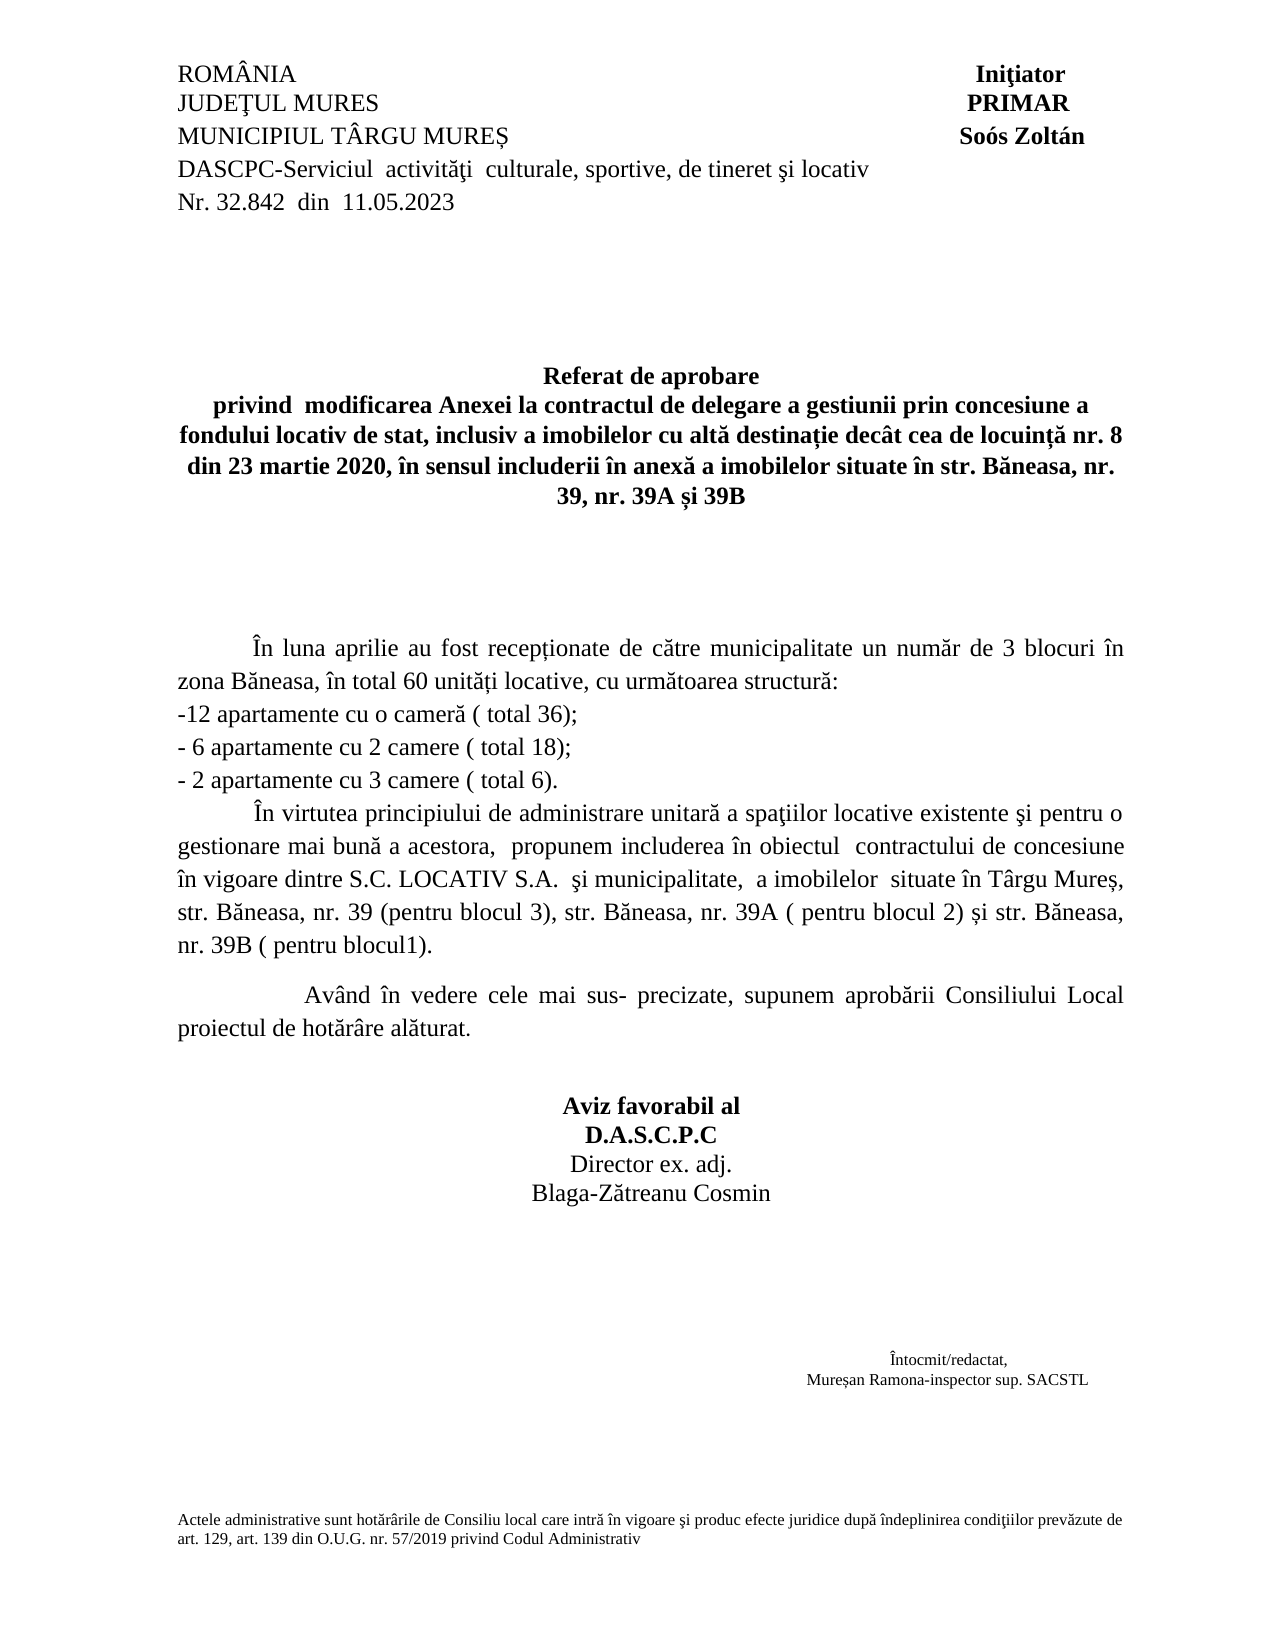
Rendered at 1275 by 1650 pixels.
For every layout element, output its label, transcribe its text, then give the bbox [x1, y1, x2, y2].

text Blaga-Zătreanu Cosmin [177, 1178, 1125, 1206]
text - 6 apartamente cu 2 camere ( total 18); [177, 732, 1125, 761]
text În virtutea principiului de administrare unitară a spaţiilor locative existente şi pentru o gestionare mai bună a acestora, propunem includerea în obiectul contractului de concesiune în vigoare dintre S.C. LOCATIV S.A. şi municipalitate, a imobilelor situate în Târgu Mureș, str. Băneasa, nr. 39 (pentru blocul 3), str. Băneasa, nr. 39A ( pentru blocul 2) și str. Băneasa, nr. 39B ( pentru blocul1). [177, 798, 1125, 959]
text Având în vedere cele mai sus- precizate, supunem aprobării Consiliului Local proiectul de hotărâre alăturat. [177, 980, 1125, 1042]
text privind modificarea Anexei la contractul de delegare a gestiunii prin concesiune a fondului locativ de stat, inclusiv a imobilelor cu altă destinație decât cea de locuință nr. 8 din 23 martie 2020, în sensul includerii în anexă a imobilelor situate în str. Băneasa, nr. 39, nr. 39A și 39B [177, 390, 1125, 510]
text JUDEŢUL MURES PRIMAR [177, 88, 1125, 117]
text - 2 apartamente cu 3 camere ( total 6). [177, 765, 1125, 794]
text ROMÂNIA Iniţiator [177, 59, 1125, 88]
text Aviz favorabil al [177, 1091, 1125, 1120]
text Nr. 32.842 din 11.05.2023 [177, 187, 1125, 216]
text D.A.S.C.P.C [177, 1120, 1125, 1149]
text MUNICIPIUL TÂRGU MUREȘ Soós Zoltán [177, 121, 1125, 149]
text Întocmit/redactat, [177, 1350, 1125, 1369]
text Mureșan Ramona-inspector sup. SACSTL [177, 1369, 1125, 1388]
text -12 apartamente cu o cameră ( total 36); [177, 699, 1125, 728]
text În luna aprilie au fost recepționate de către municipalitate un număr de 3 blocuri în zona Băneasa, în total 60 unități locative, cu următoarea structură: [177, 633, 1125, 694]
text DASCPC-Serviciul activităţi culturale, sportive, de tineret şi locativ [177, 154, 1125, 183]
text Referat de aprobare [177, 361, 1125, 390]
text Director ex. adj. [177, 1149, 1125, 1178]
